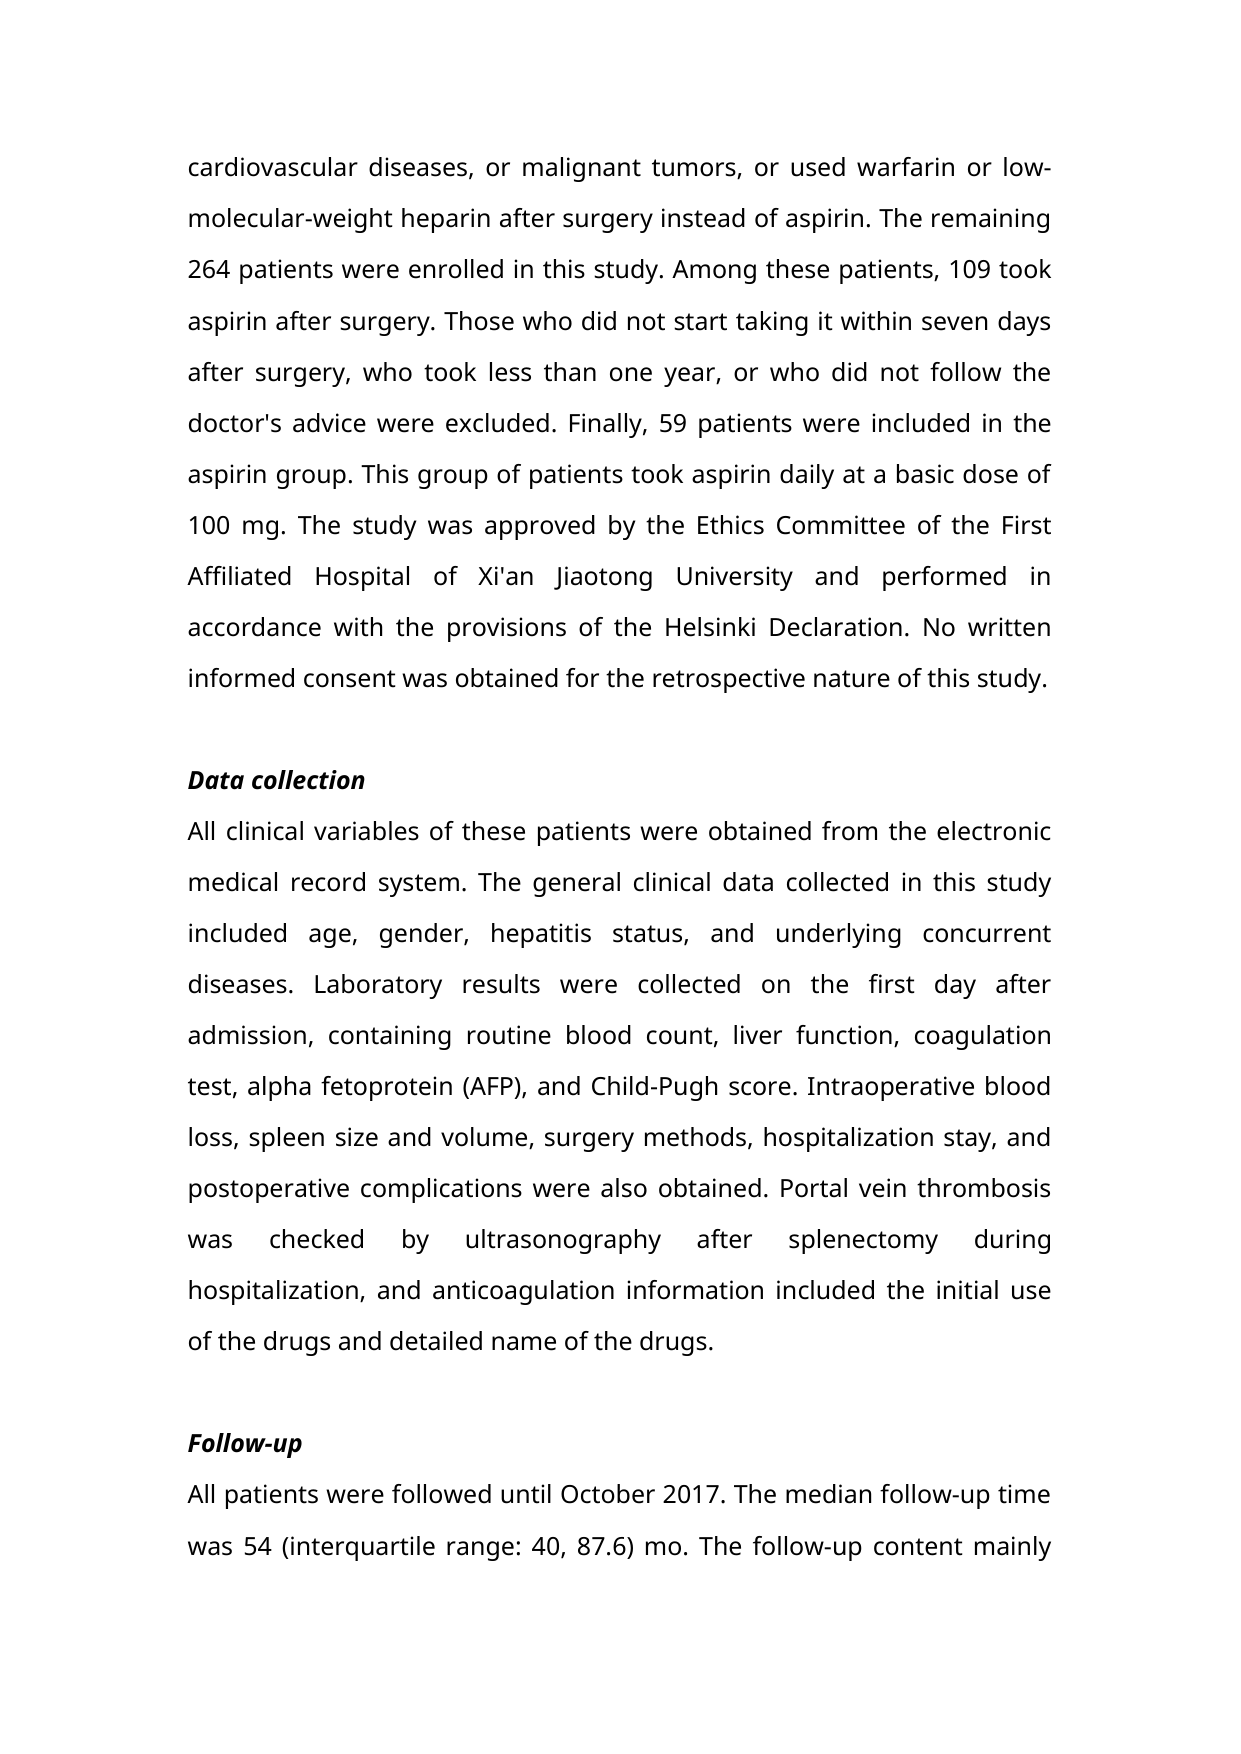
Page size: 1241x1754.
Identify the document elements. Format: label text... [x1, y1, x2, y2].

text Follow-up [187, 1426, 1053, 1460]
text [187, 1477, 1053, 1562]
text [187, 150, 1053, 694]
text All clinical variables of these patients were obtained from the electronic medical record system. The general clinical data collected in this study included age, gender, hepatitis status, and underlying concurrent diseases. Laboratory results were collected on the first day after admission, containing routine blood count, liver function, coagulation test, alpha fetoprotein (AFP), and Child-Pugh score. Intraoperative blood loss, spleen size and volume, surgery methods, hospitalization stay, and postoperative complications were also obtained. Portal vein thrombosis was checked by ultrasonography after splenectomy during hospitalization, and anticoagulation information included the initial use of the drugs and detailed name of the drugs. [187, 813, 1053, 1358]
text Data collection [187, 762, 1053, 797]
